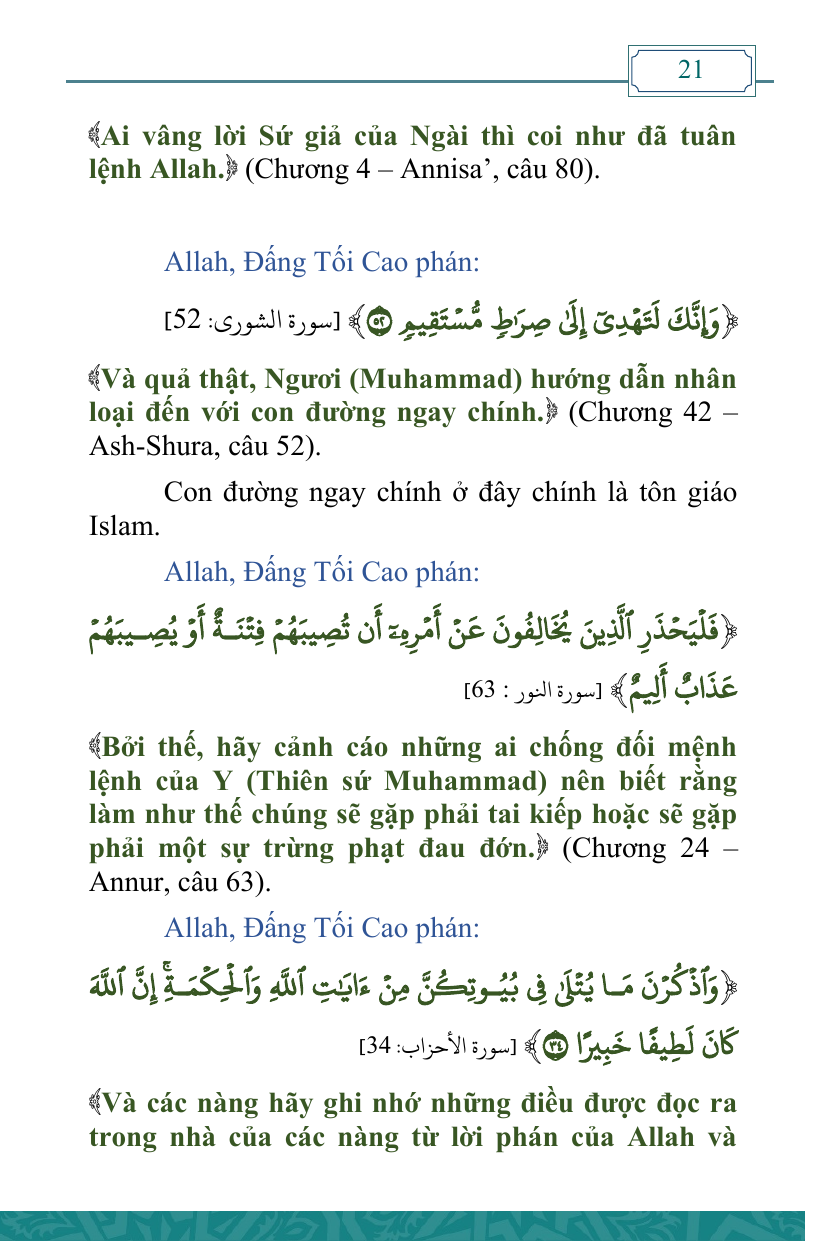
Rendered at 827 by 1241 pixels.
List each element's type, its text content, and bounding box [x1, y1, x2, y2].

text ﴿وَٱذۡكُرۡنَ مَا يُتۡلَىٰ فِي بُيُوتِكُنَّ مِنۡ ءَايَٰتِ ٱللَّهِ وَٱلۡحِكۡمَةِۚ إِنَّ ٱللَّهَ كَانَ لَطِيفًا خَبِيرًا ٣٤﴾ [سورة الأحزاب: 34] [89, 956, 738, 1073]
picture [0, 1211, 805, 1241]
text Và quả thật, Ngươi (Muhammad) hướng dẫn nhân loại đến với con đường ngay chính. (Chương 42 – Ash-Shura, câu 52). [88, 361, 738, 462]
text Ai vâng lời Sứ giả của Ngài thì coi như đã tuân lệnh Allah. (Chương 4 – Annisa’, câu 80). [88, 118, 738, 185]
text ﴿وَإِنَّكَ لَتَهۡدِيٓ إِلَىٰ صِرَٰطٖ مُّسۡتَقِيمٖ ٥٢﴾ [سورة الشورى: 52] [89, 290, 739, 348]
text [89, 1086, 738, 1153]
text Allah, Đấng Tối Cao phán: [89, 554, 738, 587]
text Allah, Đấng Tối Cao phán: [89, 910, 738, 943]
text Con đường ngay chính ở đây chính là tôn giáo Islam. [89, 474, 738, 541]
text Allah, Đấng Tối Cao phán: [89, 244, 738, 277]
text ﴿فَلۡيَحۡذَرِ ٱلَّذِينَ يُخَالِفُونَ عَنۡ أَمۡرِهِۦٓ أَن تُصِيبَهُمۡ فِتۡنَةٌ أَوۡ يُصِيبَهُمۡ عَذَابٌ أَلِيمٌ﴾ [سورة النور : 63] [89, 600, 738, 717]
text Bởi thế, hãy cảnh cáo những ai chống đối mệnh lệnh của Y (Thiên sứ Muhammad) nên biết rằng làm như thế chúng sẽ gặp phải tai kiếp hoặc sẽ gặp phải một sự trừng phạt đau đớn. (Chương 24 – Annur, câu 63). [89, 729, 738, 897]
